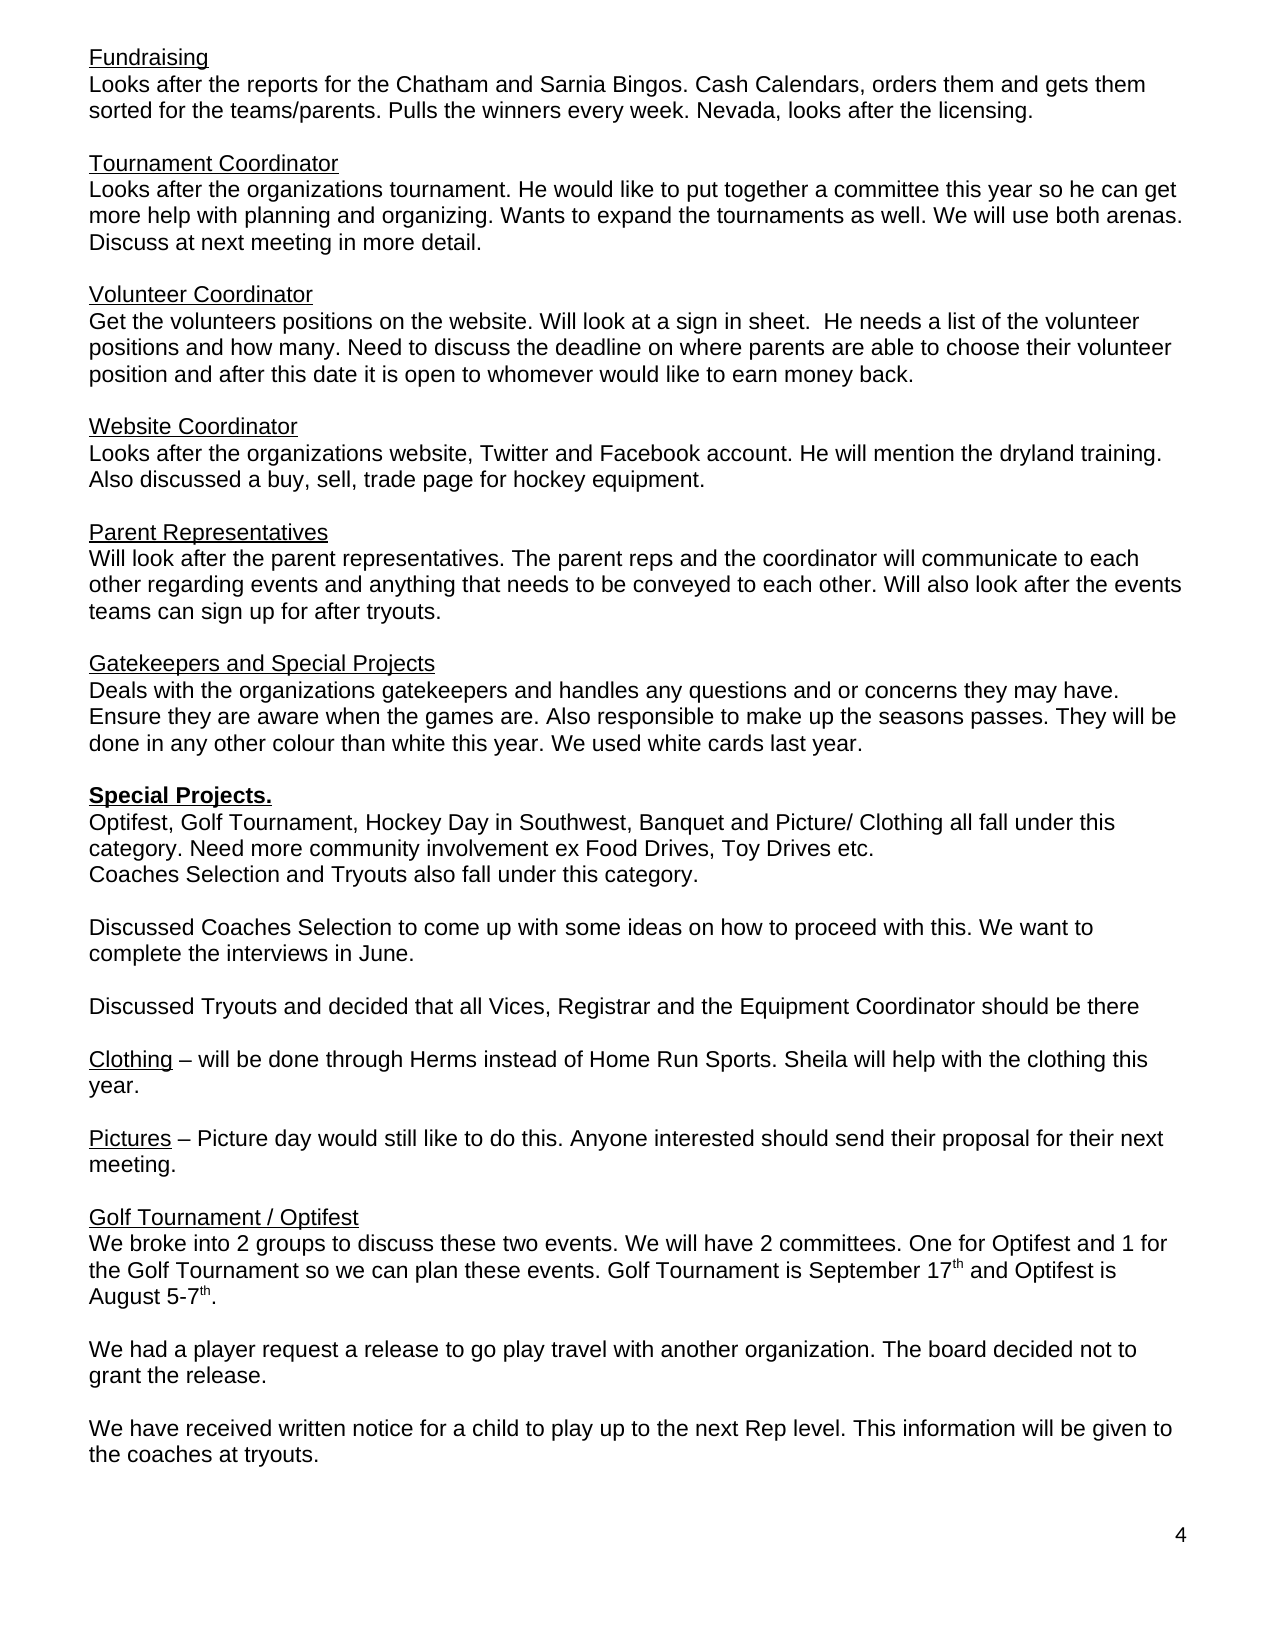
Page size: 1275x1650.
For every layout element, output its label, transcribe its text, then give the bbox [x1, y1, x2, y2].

text Discussed Coaches Selection to come up with some ideas on how to proceed with this. We want to complete the interviews in June. [89, 914, 1186, 967]
text Volunteer Coordinator [89, 281, 1186, 308]
text Gatekeepers and Special Projects [89, 650, 1186, 677]
text Deals with the organizations gatekeepers and handles any questions and or concerns they may have. Ensure they are aware when the games are. Also responsible to make up the seasons passes. They will be done in any other colour than white this year. We used white cards last year. [89, 677, 1186, 756]
text Fundraising [89, 44, 1186, 71]
text Looks after the organizations website, Twitter and Facebook account. He will mention the dryland training. Also discussed a buy, sell, trade page for hockey equipment. [89, 439, 1186, 492]
text Website Coordinator [89, 413, 1186, 439]
text Optifest, Golf Tournament, Hockey Day in Southwest, Banquet and Picture/ Clothing all fall under this category. Need more community involvement ex Food Drives, Toy Drives etc. [89, 808, 1186, 861]
text Clothing – will be done through Herms instead of Home Run Sports. Sheila will help with the clothing this year. [89, 1046, 1186, 1098]
text Looks after the reports for the Chatham and Sarnia Bingos. Cash Calendars, orders them and gets them sorted for the teams/parents. Pulls the winners every week. Nevada, looks after the licensing. [89, 71, 1186, 123]
text Will look after the parent representatives. The parent reps and the coordinator will communicate to each other regarding events and anything that needs to be conveyed to each other. Will also look after the events teams can sign up for after tryouts. [89, 545, 1186, 624]
text Parent Representatives [89, 519, 1186, 545]
text Looks after the organizations tournament. He would like to put together a committee this year so he can get more help with planning and organizing. Wants to expand the tournaments as well. We will use both arenas. Discuss at next meeting in more detail. [89, 176, 1186, 255]
text Special Projects. [89, 782, 1186, 808]
text Pictures – Picture day would still like to do this. Anyone interested should send their proposal for their next meeting. [89, 1125, 1186, 1177]
text Tournament Coordinator [89, 150, 1186, 176]
text We had a player request a release to go play travel with another organization. The board decided not to grant the release. [89, 1336, 1186, 1388]
text We broke into 2 groups to discuss these two events. We will have 2 committees. One for Optifest and 1 for the Golf Tournament so we can plan these events. Golf Tournament is September 17th and Optifest is August 5-7th. [89, 1230, 1186, 1309]
text Discussed Tryouts and decided that all Vices, Registrar and the Equipment Coordinator should be there [89, 993, 1186, 1019]
text Get the volunteers positions on the website. Will look at a sign in sheet. He needs a list of the volunteer positions and how many. Need to discuss the deadline on where parents are able to choose their volunteer position and after this date it is open to whomever would like to earn money back. [89, 308, 1186, 387]
text Golf Tournament / Optifest [89, 1204, 1186, 1230]
text Coaches Selection and Tryouts also fall under this category. [89, 861, 1186, 888]
text We have received written notice for a child to play up to the next Rep level. This information will be given to the coaches at tryouts. [89, 1415, 1186, 1467]
